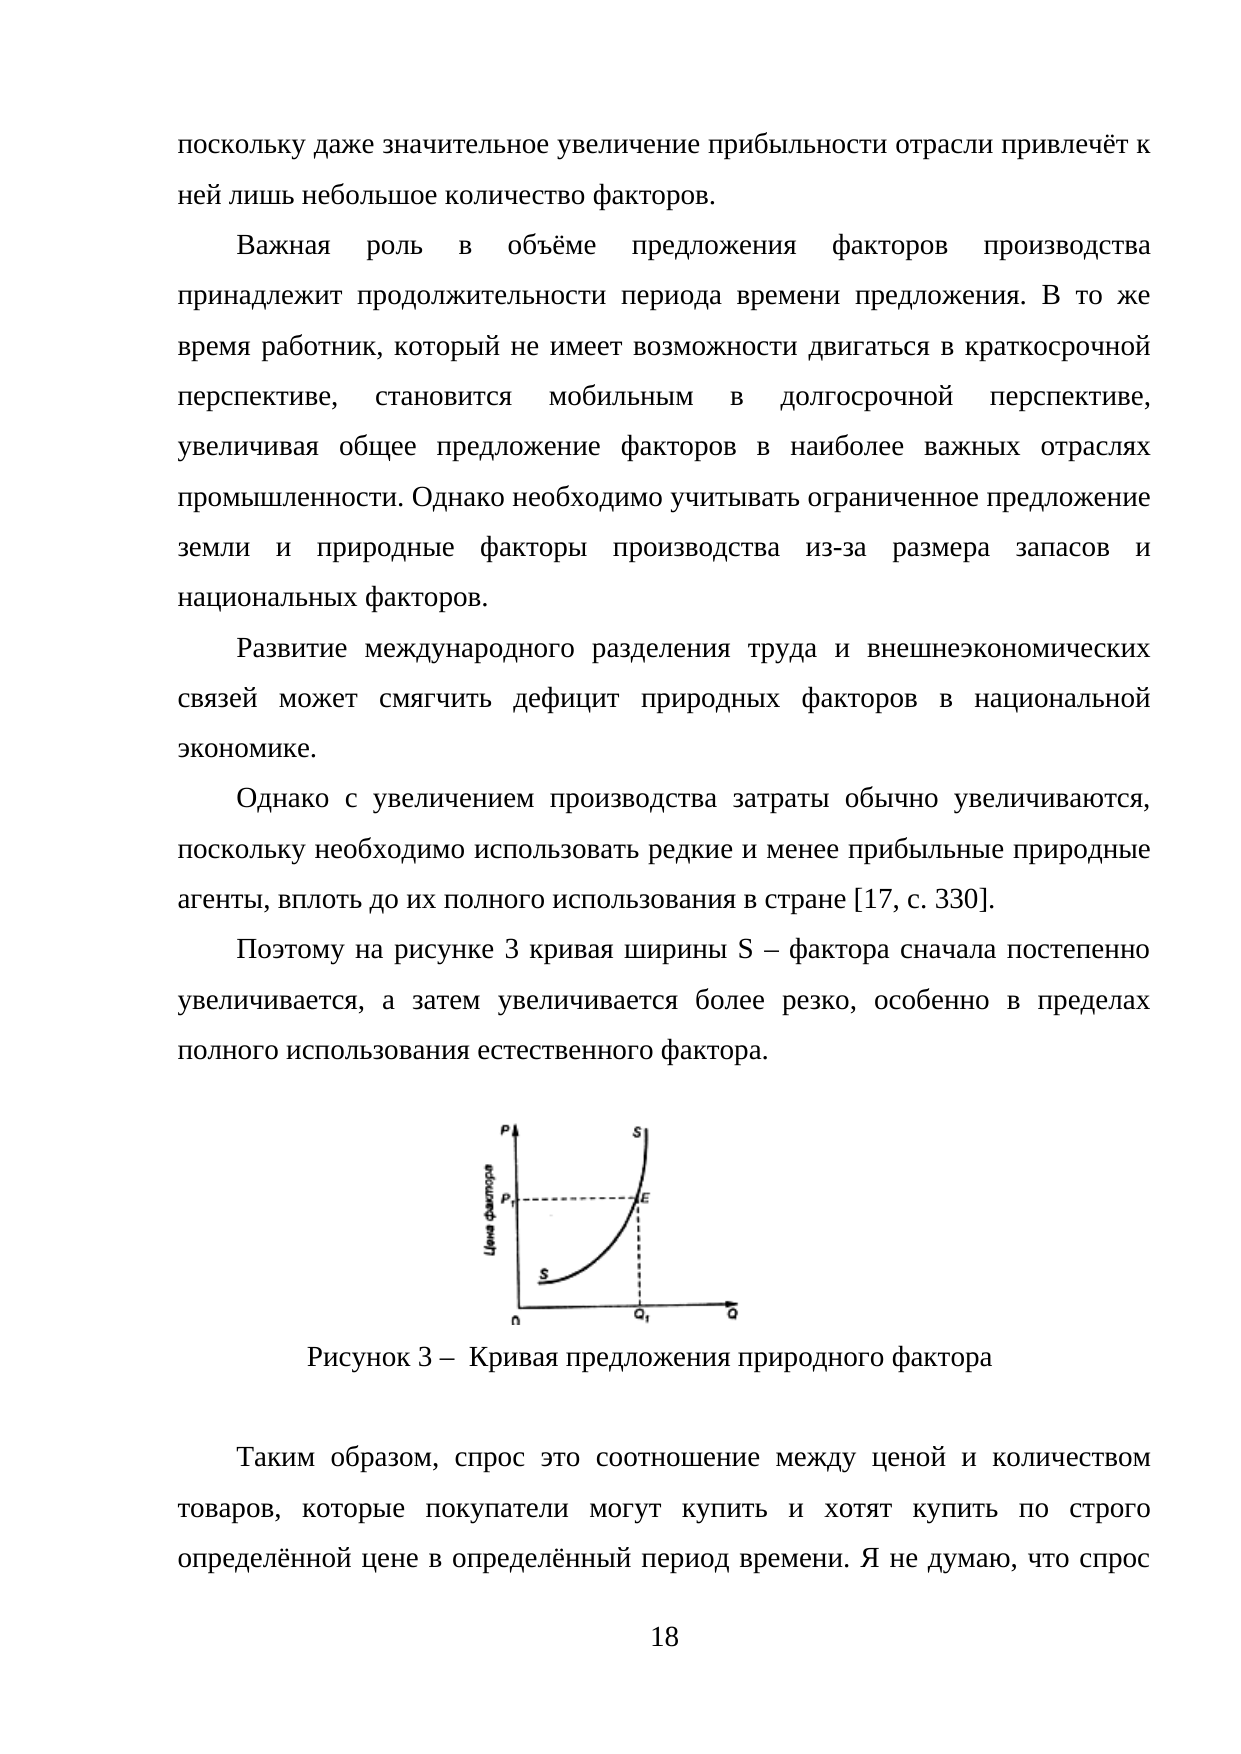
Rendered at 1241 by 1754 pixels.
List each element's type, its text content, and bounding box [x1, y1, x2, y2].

text Поэтому на рисунке 3 кривая ширины S – фактора сначала постепенно увеличивается, а затем увеличивается более резко, особенно в пределах полного использования естественного фактора. [177, 932, 1152, 1066]
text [177, 127, 1152, 210]
picture [459, 1108, 782, 1325]
text Развитие международного разделения труда и внешнеэкономических связей может смягчить дефицит природных факторов в национальной экономике. [177, 630, 1152, 764]
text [177, 1439, 1152, 1574]
text Однако с увеличением производства затраты обычно увеличиваются, поскольку необходимо использовать редкие и менее прибыльные природные агенты, вплоть до их полного использования в стране [17, с. 330]. [177, 781, 1152, 915]
text Важная роль в объёме предложения факторов производства принадлежит продолжительности периода времени предложения. В то же время работник, который не имеет возможности двигаться в краткосрочной перспективе, становится мобильным в долгосрочной перспективе, увеличивая общее предложение факторов в наиболее важных отраслях промышленности. Однако необходимо учитывать ограниченное предложение земли и природные факторы производства из-за размера запасов и национальных факторов. [177, 227, 1152, 613]
text Рисунок 3 – Кривая предложения природного фактора [59, 1339, 1240, 1372]
